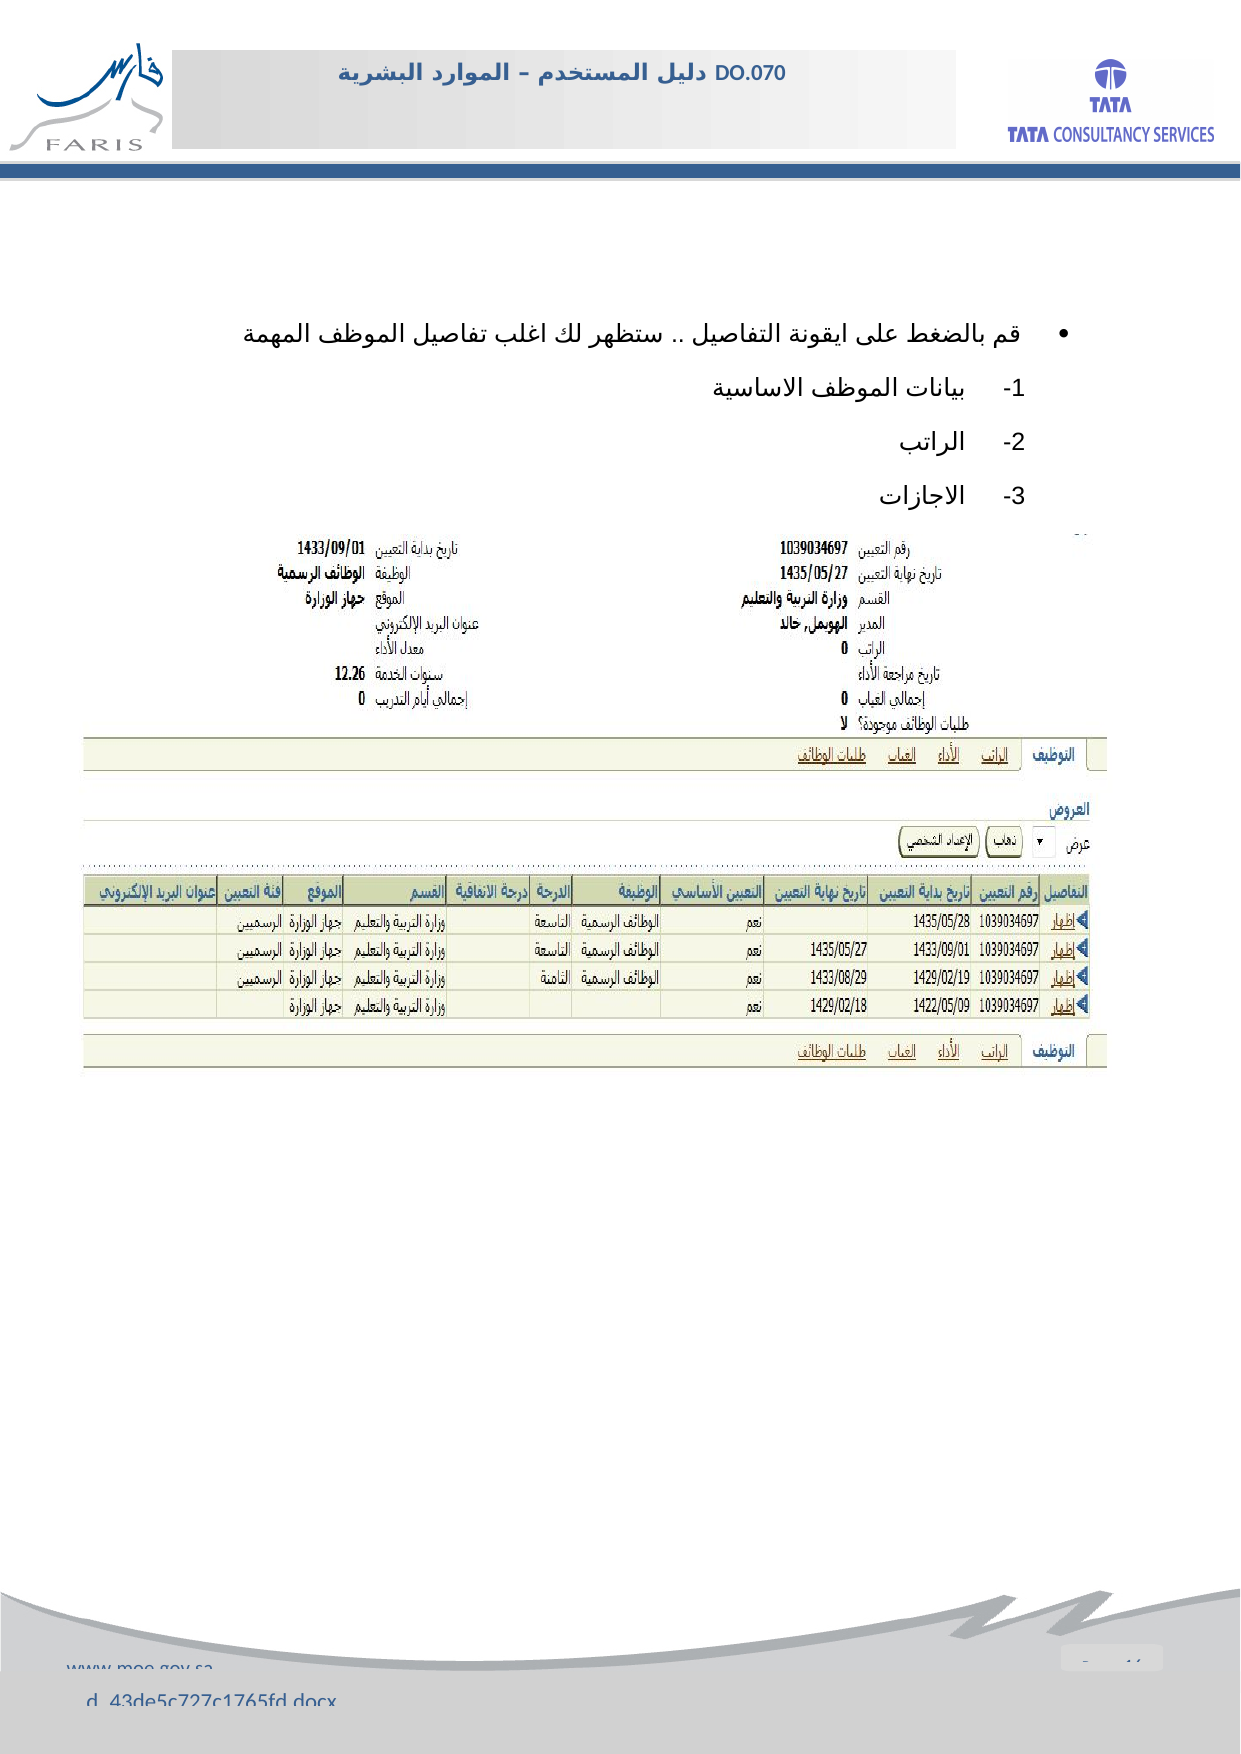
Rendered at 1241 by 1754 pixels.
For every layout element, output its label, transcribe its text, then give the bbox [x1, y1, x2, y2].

list الاجازات [150, 481, 1003, 509]
list قم بالضغط على ايقونة التفاصيل .. ستظهر لك اغلب تفاصيل الموظف المهمة [150, 319, 1059, 348]
picture [4, 40, 175, 155]
list الراتب [150, 427, 1003, 456]
list بيانات الموظف الاساسية [150, 373, 1003, 402]
picture [78, 534, 1113, 1077]
picture [0, 1585, 1241, 1671]
